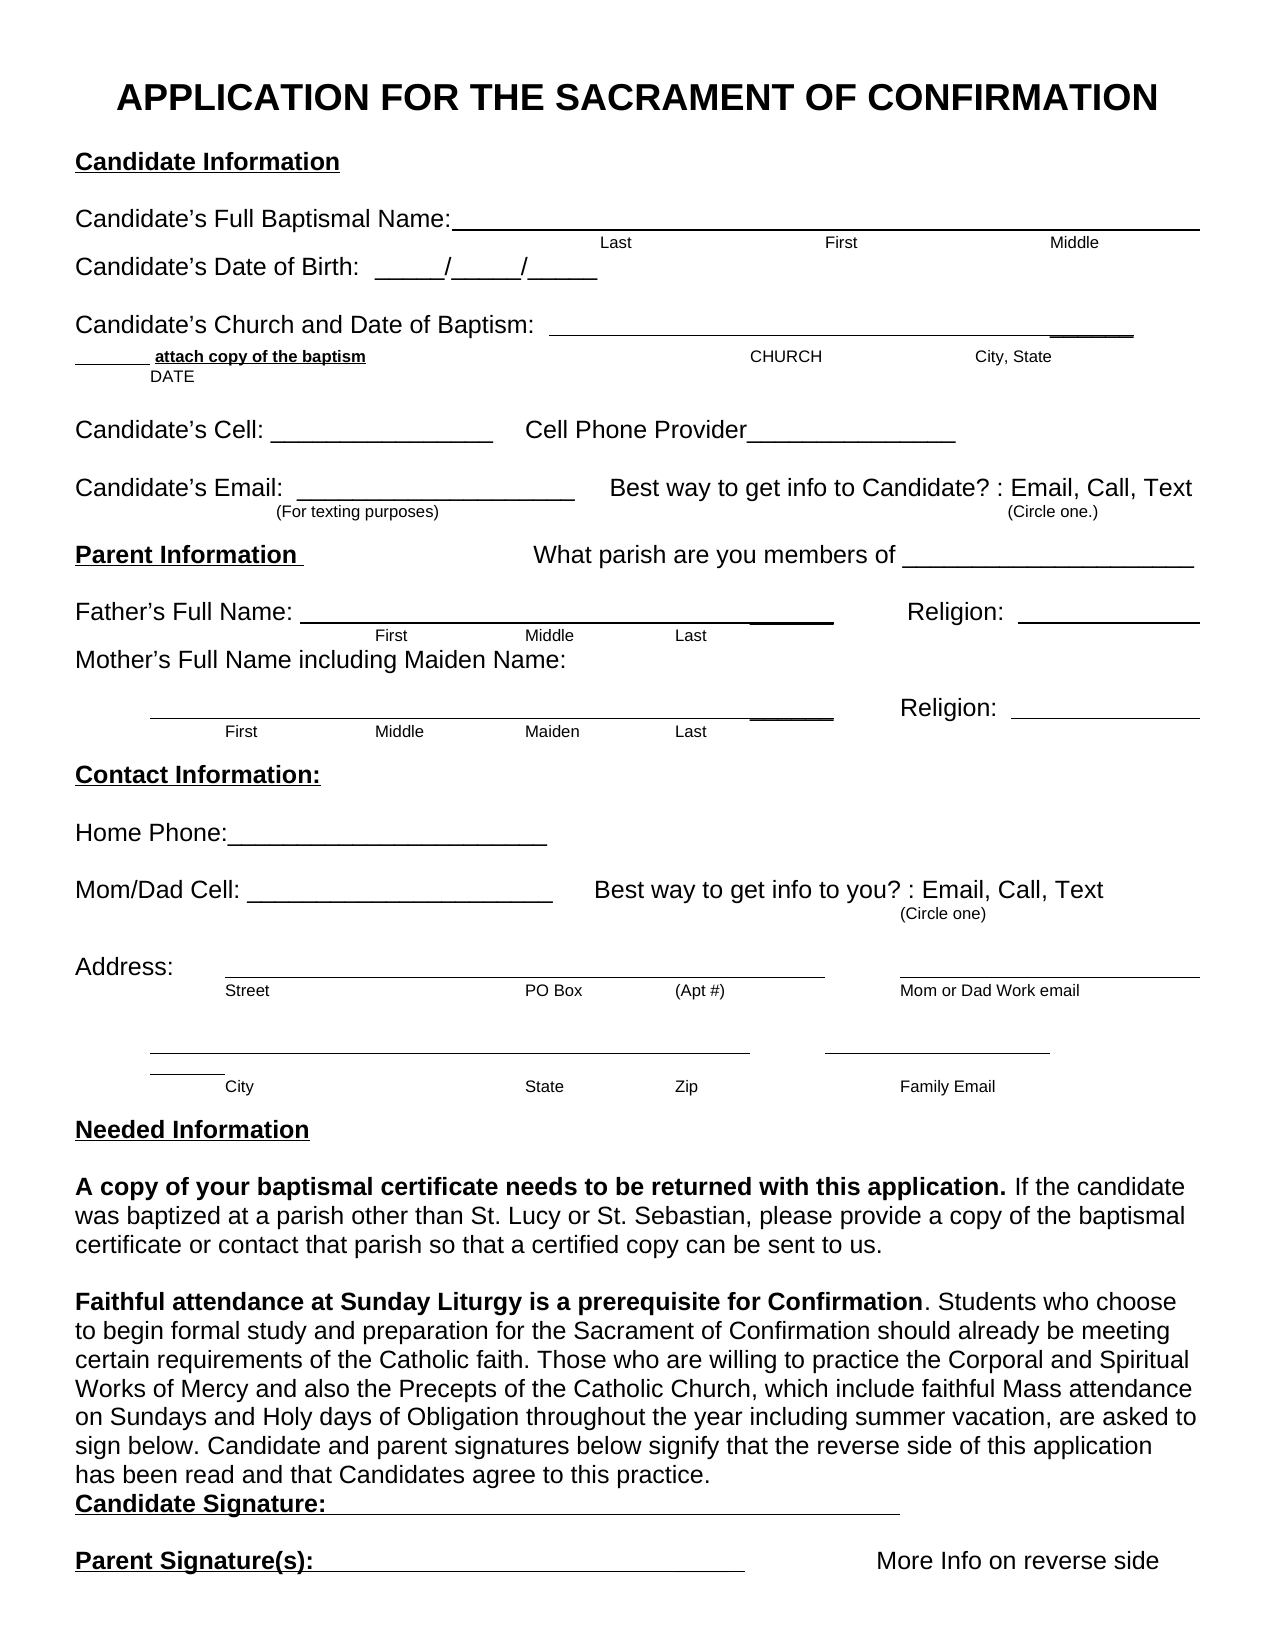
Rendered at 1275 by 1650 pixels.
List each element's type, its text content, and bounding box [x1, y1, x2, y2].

text Needed Information [75, 1115, 1200, 1143]
text Candidate’s Email: ____________________ Best way to get info to Candidate? : Email, Call, Text [75, 473, 1200, 501]
text Candidate’s Date of Birth: _____/_____/_____ [75, 252, 1200, 281]
text Street PO Box (Apt #) Mom or Dad Work email [150, 981, 1200, 1000]
text Father’s Full Name: ______ Religion: [75, 597, 1200, 626]
text Parent Information What parish are you members of _____________________ [75, 540, 1200, 568]
text Faithful attendance at Sunday Liturgy is a prerequisite for Confirmation. Students who choose to begin formal study and preparation for the Sacrament of Confirmation should already be meeting certain requirements of the Catholic faith. Those who are willing to practice the Corporal and Spiritual Works of Mercy and also the Precepts of the Catholic Church, which include faithful Mass attendance on Sundays and Holy days of Obligation throughout the year including summer vacation, are asked to sign below. Candidate and parent signatures below signify that the reverse side of this application has been read and that Candidates agree to this practice. [75, 1287, 1200, 1488]
text A copy of your baptismal certificate needs to be returned with this application. If the candidate was baptized at a parish other than St. Lucy or St. Sebastian, please provide a copy of the baptismal certificate or contact that parish so that a certified copy can be sent to us. [75, 1172, 1200, 1258]
text First Middle Last [75, 626, 1200, 645]
text Candidate’s Full Baptismal Name: [75, 204, 1200, 233]
text APPLICATION FOR THE SACRAMENT OF CONFIRMATION [75, 75, 1200, 118]
text Mother’s Full Name including Maiden Name: [75, 645, 1200, 674]
text Address: [75, 952, 1200, 981]
text Contact Information: [75, 760, 1200, 789]
text (Circle one) [75, 904, 1200, 923]
text (For texting purposes) (Circle one.) [75, 501, 1200, 521]
text ______ Religion: [75, 693, 1200, 722]
text Candidate Information [75, 147, 1200, 176]
text Candidate Signature: [75, 1488, 1200, 1517]
text Mom/Dad Cell: ______________________ Best way to get info to you? : Email, Call, Text [75, 875, 1200, 904]
text Candidate’s Cell: ________________ Cell Phone Provider_______________ [75, 415, 1200, 444]
text City State Zip Family Email [75, 1076, 1200, 1096]
text Candidate’s Church and Date of Baptism: ______ attach copy of the baptism CHURCH City, State DATE [75, 310, 1200, 386]
text Last First Middle [75, 233, 1200, 252]
text Parent Signature(s): ____ More Info on reverse side [75, 1546, 1200, 1575]
text Home Phone:_______________________ [75, 818, 1200, 846]
text First Middle Maiden Last [75, 722, 1200, 741]
